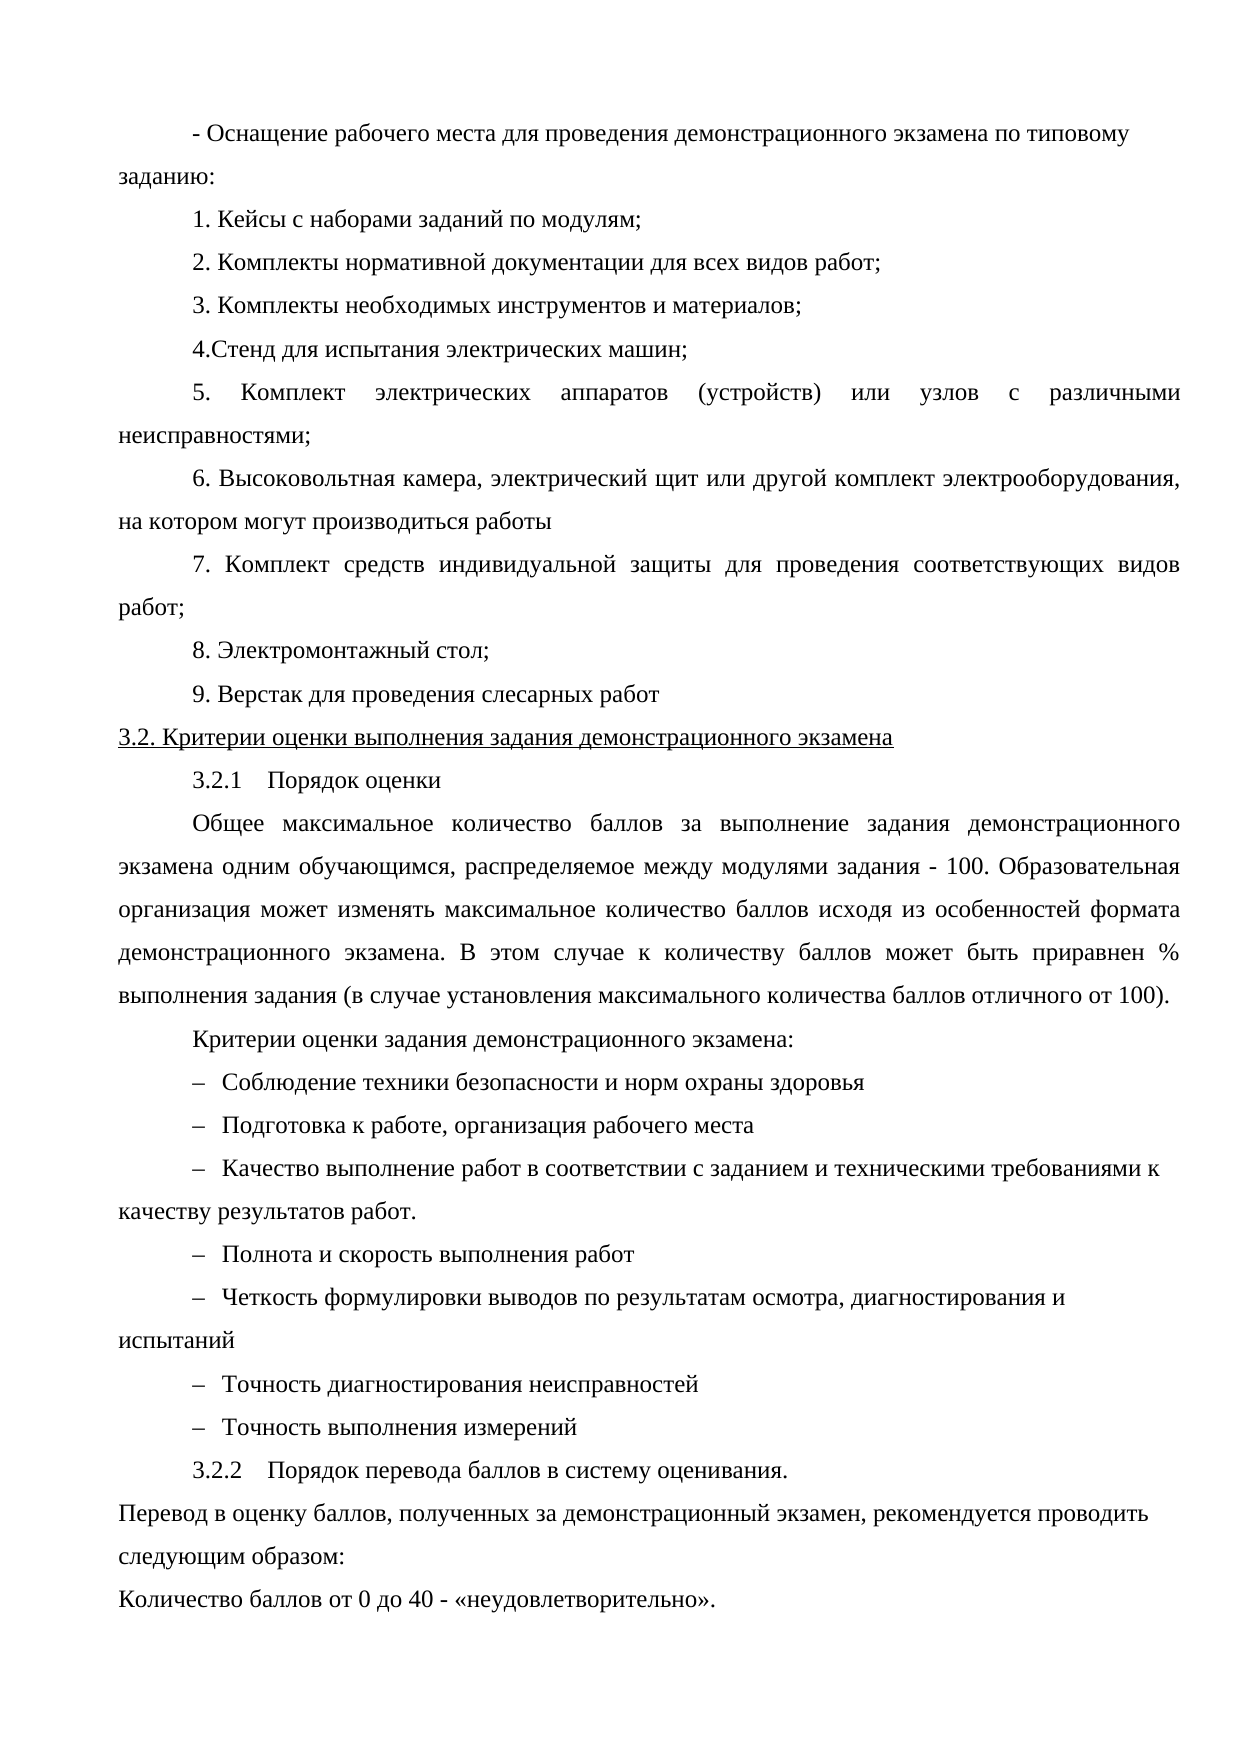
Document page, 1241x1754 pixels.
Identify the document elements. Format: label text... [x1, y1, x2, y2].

list Соблюдение техники безопасности и норм охраны здоровья [118, 1067, 1181, 1096]
text - Оснащение рабочего места для проведения демонстрационного экзамена по типовому заданию: [118, 118, 1181, 190]
list Подготовка к работе, организация рабочего места [118, 1110, 1181, 1139]
text 2. Комплекты нормативной документации для всех видов работ; [118, 247, 1181, 276]
list Полнота и скорость выполнения работ [118, 1239, 1181, 1268]
list Четкость формулировки выводов по результатам осмотра, диагностирования и испытаний [118, 1282, 1181, 1354]
text 1. Кейсы с наборами заданий по модулям; [118, 204, 1181, 233]
text Перевод в оценку баллов, полученных за демонстрационный экзамен, рекомендуется проводить следующим образом: [118, 1498, 1181, 1570]
text 3.2. Критерии оценки выполнения задания демонстрационного экзамена [118, 722, 1181, 751]
list Точность диагностирования неисправностей [118, 1369, 1181, 1397]
text Критерии оценки задания демонстрационного экзамена: [118, 1024, 1181, 1052]
text 7. Комплект средств индивидуальной защиты для проведения соответствующих видов работ; [118, 549, 1181, 621]
text 8. Электромонтажный стол; [118, 636, 1181, 664]
text 4.Стенд для испытания электрических машин; [118, 334, 1181, 362]
text 9. Верстак для проведения слесарных работ [118, 679, 1181, 707]
list Качество выполнение работ в соответствии с заданием и техническими требованиями к качеству результатов работ. [118, 1153, 1181, 1225]
text 5. Комплект электрических аппаратов (устройств) или узлов с различными неисправностями; [118, 377, 1181, 449]
list Порядок оценки [192, 765, 1181, 794]
list Точность выполнения измерений [118, 1412, 1181, 1441]
text 6. Высоковольтная камера, электрический щит или другой комплект электрооборудования, на котором могут производиться работы [118, 463, 1181, 535]
text Количество баллов от 0 до 40 - «неудовлетворительно». [118, 1584, 1181, 1613]
list Порядок перевода баллов в систему оценивания. [192, 1455, 1181, 1484]
text 3. Комплекты необходимых инструментов и материалов; [118, 291, 1181, 319]
text Общее максимальное количество баллов за выполнение задания демонстрационного экзамена одним обучающимся, распределяемое между модулями задания - 100. Образовательная организация может изменять максимальное количество баллов исходя из особенностей формата демонстрационного экзамена. В этом случае к количеству баллов может быть приравнен % выполнения задания (в случае установления максимального количества баллов отличного от 100). [118, 808, 1181, 1009]
